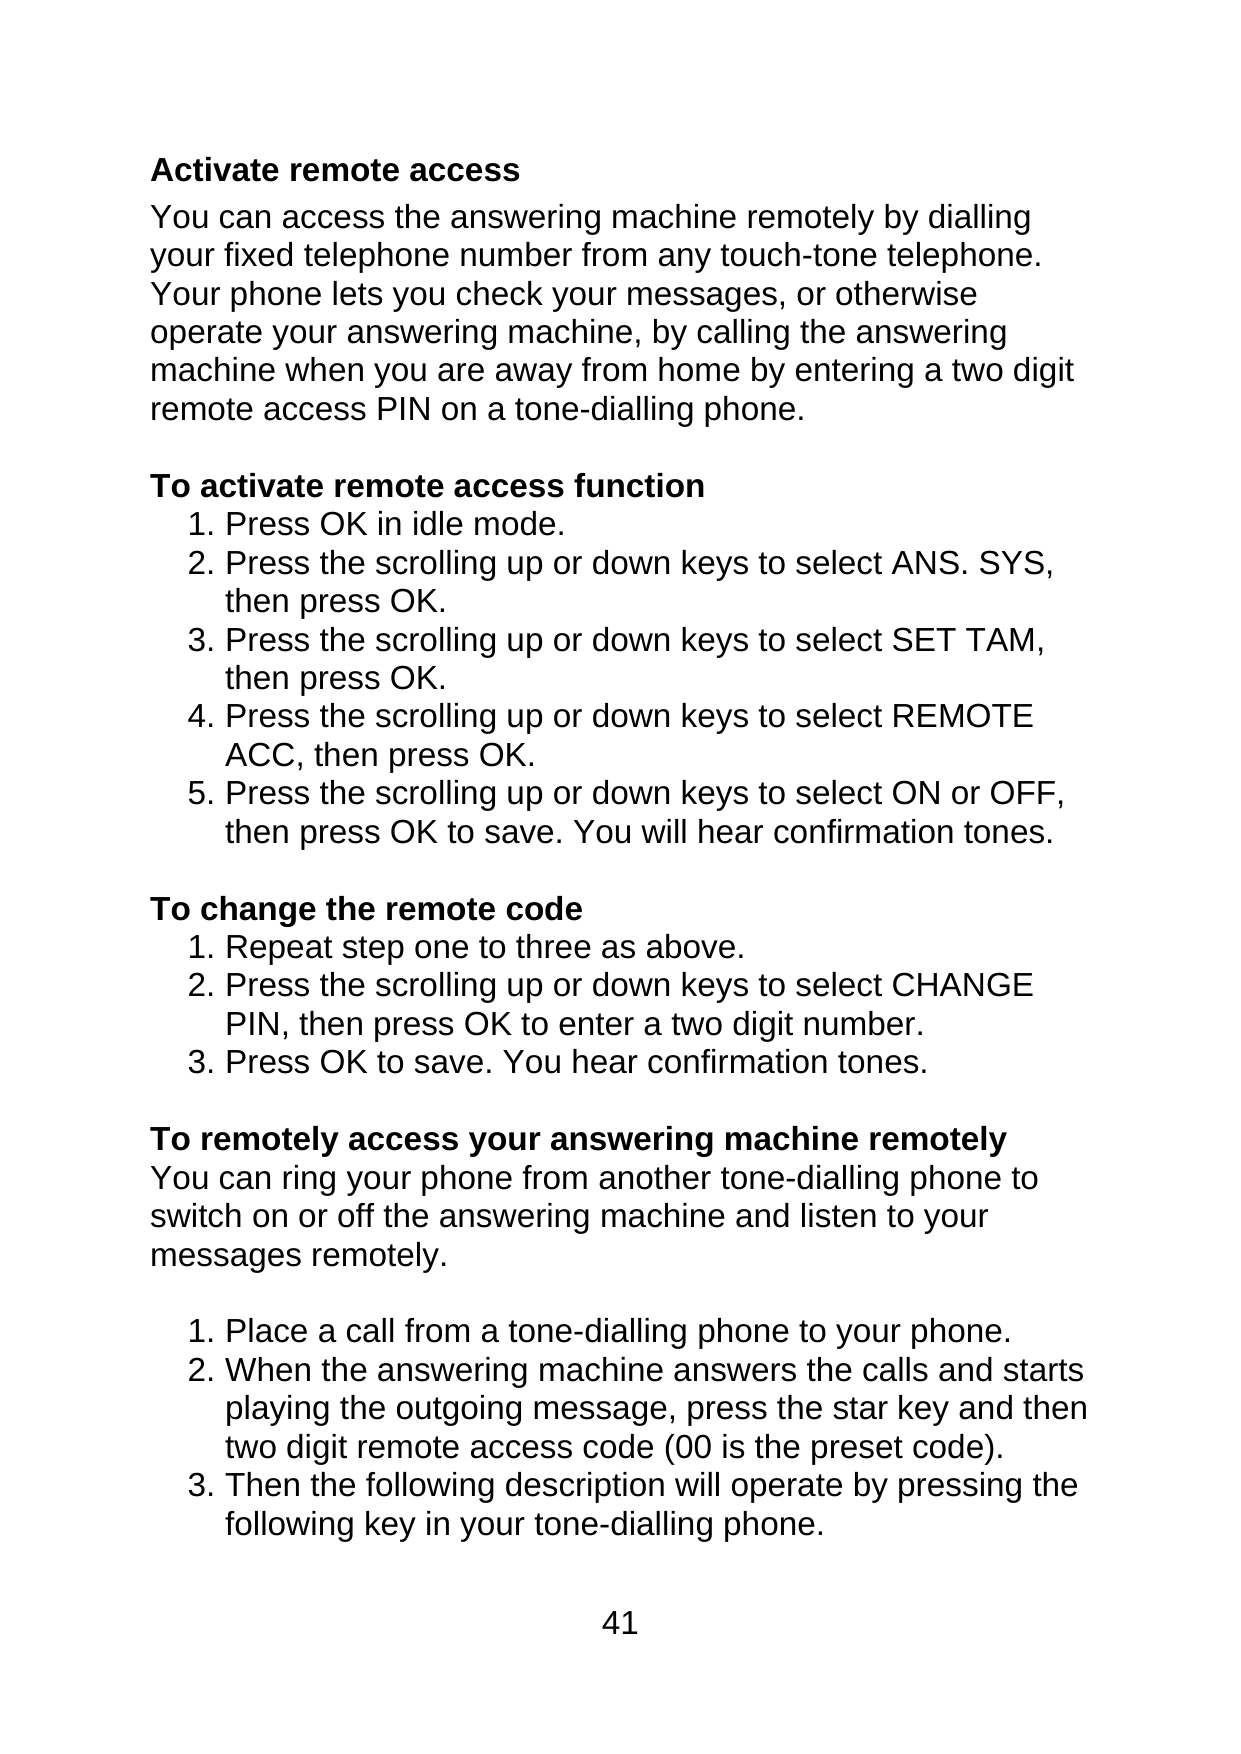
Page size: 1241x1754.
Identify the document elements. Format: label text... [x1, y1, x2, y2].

list Repeat step one to three as above. [187, 927, 1090, 966]
list When the answering machine answers the calls and starts playing the outgoing message, press the star key and then two digit remote access code (00 is the preset code). [187, 1350, 1090, 1465]
list Place a call from a tone-dialling phone to your phone. [187, 1311, 1090, 1350]
text You can access the answering machine remotely by dialling your fixed telephone number from any touch-tone telephone. [150, 197, 1090, 274]
list Then the following description will operate by pressing the following key in your tone-dialling phone. [187, 1465, 1090, 1542]
text You can ring your phone from another tone-dialling phone to switch on or off the answering machine and listen to your messages remotely. [150, 1158, 1090, 1273]
text To change the remote code [150, 889, 1090, 927]
list Press the scrolling up or down keys to select REMOTE ACC, then press OK. [187, 696, 1090, 773]
list Press the scrolling up or down keys to select SET TAM, then press OK. [187, 619, 1090, 696]
text Your phone lets you check your messages, or otherwise operate your answering machine, by calling the answering machine when you are away from home by entering a two digit remote access PIN on a tone-dialling phone. [150, 274, 1090, 427]
list Press the scrolling up or down keys to select ON or OFF, then press OK to save. You will hear confirmation tones. [187, 773, 1090, 850]
subtitle Activate remote access [150, 150, 1090, 188]
list Press OK to save. You hear confirmation tones. [187, 1042, 1090, 1081]
list Press the scrolling up or down keys to select CHANGE PIN, then press OK to enter a two digit number. [187, 966, 1090, 1042]
text To activate remote access function [150, 466, 1090, 504]
list Press the scrolling up or down keys to select ANS. SYS, then press OK. [187, 543, 1090, 619]
list Press OK in idle mode. [187, 504, 1090, 543]
text To remotely access your answering machine remotely [150, 1119, 1090, 1158]
